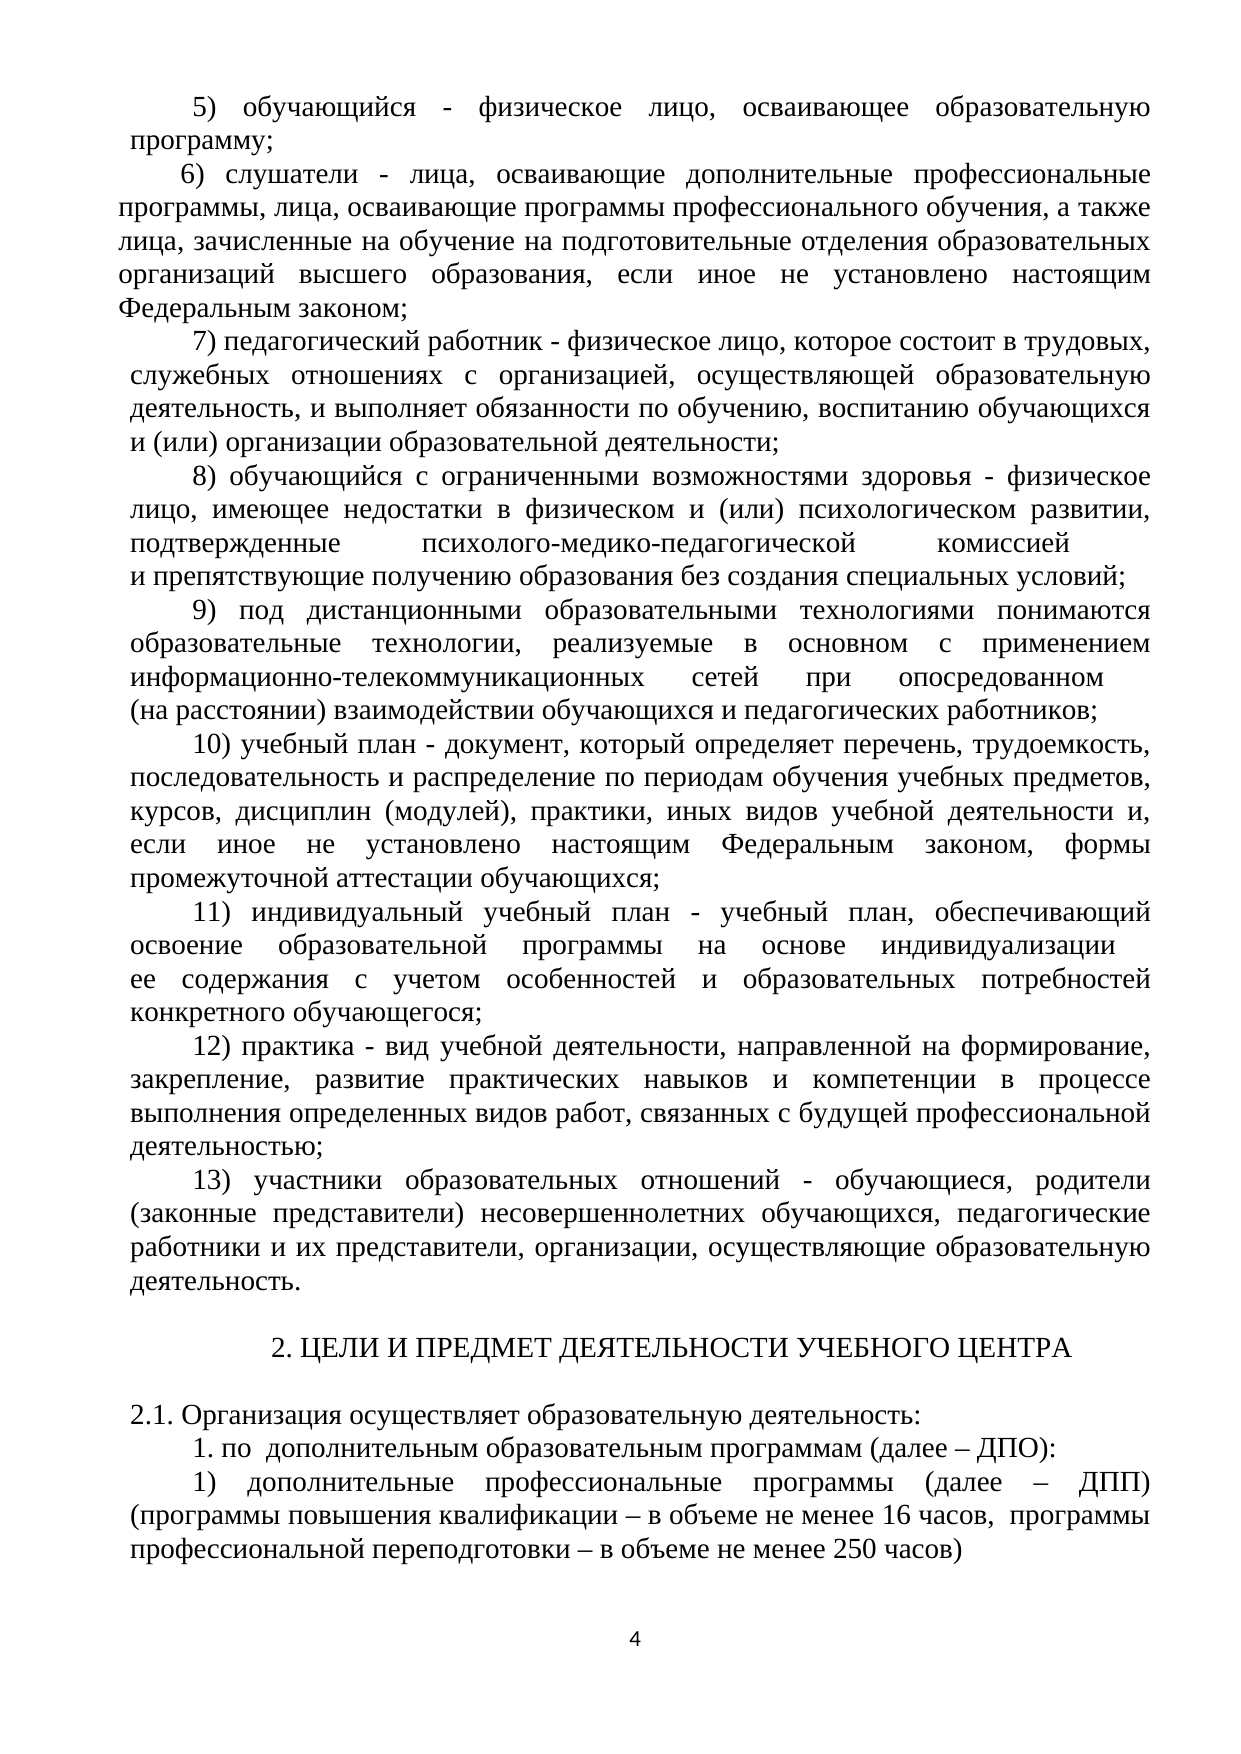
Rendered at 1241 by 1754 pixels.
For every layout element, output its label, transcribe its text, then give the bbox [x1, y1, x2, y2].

text 1) дополнительные профессиональные программы (далее – ДПП) (программы повышения квалификации – в объеме не менее 16 часов, программы профессиональной переподготовки – в объеме не менее 250 часов) [130, 1464, 1152, 1564]
text 8) обучающийся с ограниченными возможностями здоровья - физическое лицо, имеющее недостатки в физическом и (или) психологическом развитии, подтвержденные психолого-медико-педагогической комиссией и препятствующие получению образования без создания специальных условий; [130, 458, 1152, 592]
text 12) практика - вид учебной деятельности, направленной на формирование, закрепление, развитие практических навыков и компетенции в процессе выполнения определенных видов работ, связанных с будущей профессиональной деятельностью; [130, 1028, 1152, 1162]
text 9) под дистанционными образовательными технологиями понимаются образовательные технологии, реализуемые в основном с применением информационно-телекоммуникационных сетей при опосредованном (на расстоянии) взаимодействии обучающихся и педагогических работников; [130, 592, 1152, 726]
text 5) обучающийся - физическое лицо, осваивающее образовательную программу; [130, 89, 1152, 156]
text 13) участники образовательных отношений - обучающиеся, родители (законные представители) несовершеннолетних обучающихся, педагогические работники и их представители, организации, осуществляющие образовательную деятельность. [130, 1162, 1152, 1296]
text 6) слушатели - лица, осваивающие дополнительные профессиональные программы, лица, осваивающие программы профессионального обучения, а также лица, зачисленные на обучение на подготовительные отделения образовательных организаций высшего образования, если иное не установлено настоящим Федеральным законом; [118, 156, 1152, 323]
list 2. ЦЕЛИ И ПРЕДМЕТ ДЕЯТЕЛЬНОСТИ УЧЕБНОГО ЦЕНТРА [130, 1330, 1152, 1363]
text 11) индивидуальный учебный план - учебный план, обеспечивающий освоение образовательной программы на основе индивидуализации ее содержания с учетом особенностей и образовательных потребностей конкретного обучающегося; [130, 894, 1152, 1028]
text 2.1. Организация осуществляет образовательную деятельность: [130, 1397, 1152, 1430]
text 10) учебный план - документ, который определяет перечень, трудоемкость, последовательность и распределение по периодам обучения учебных предметов, курсов, дисциплин (модулей), практики, иных видов учебной деятельности и, если иное не установлено настоящим Федеральным законом, формы промежуточной аттестации обучающихся; [130, 726, 1152, 894]
text 7) педагогический работник - физическое лицо, которое состоит в трудовых, служебных отношениях с организацией, осуществляющей образовательную деятельность, и выполняет обязанности по обучению, воспитанию обучающихся и (или) организации образовательной деятельности; [130, 323, 1152, 458]
text 1. по дополнительным образовательным программам (далее – ДПО): [130, 1430, 1152, 1464]
